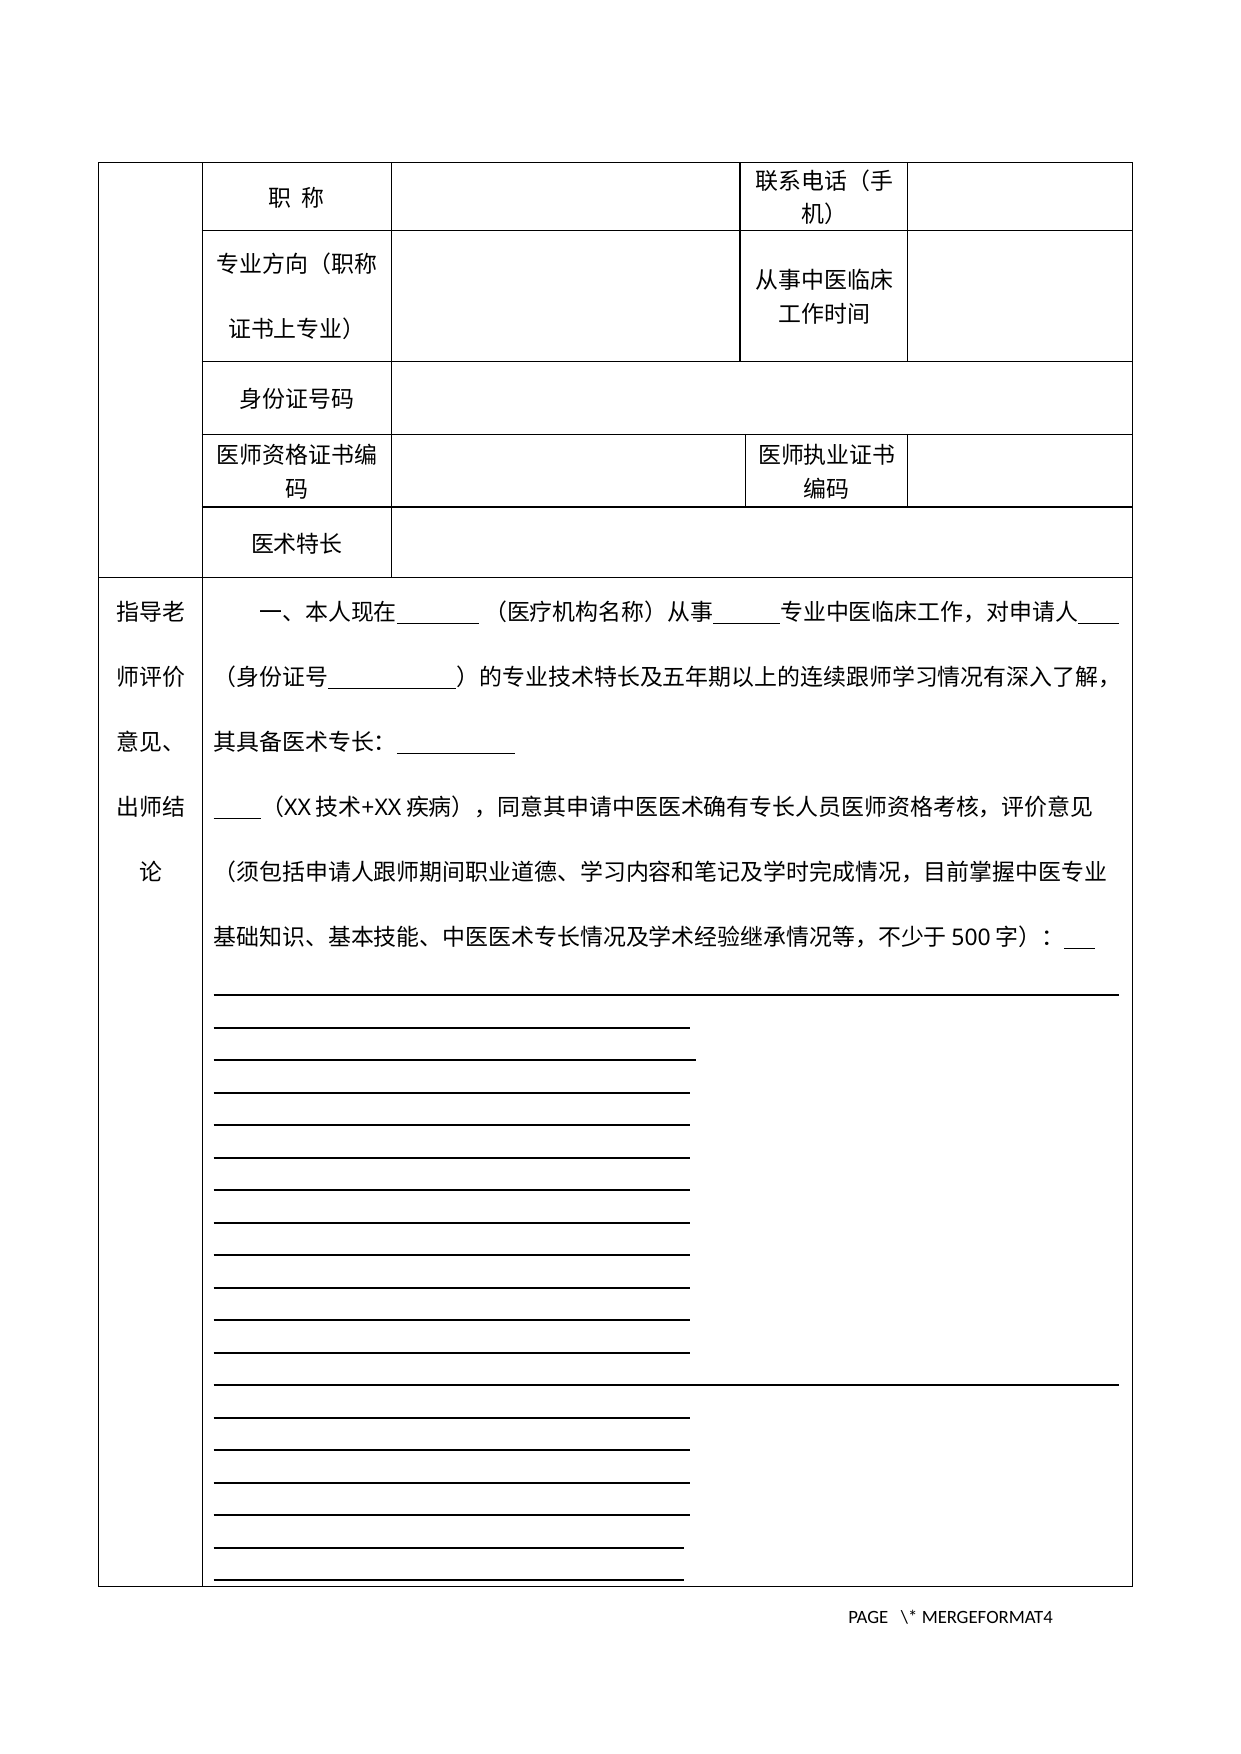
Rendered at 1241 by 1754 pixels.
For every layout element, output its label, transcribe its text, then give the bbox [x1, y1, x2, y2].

table_cell [392, 435, 745, 506]
table_cell 身份证号码 [203, 362, 391, 434]
table_cell 医师资格证书编码 [203, 435, 391, 506]
table_cell [392, 163, 739, 229]
table_cell 指导老师评价意见、出师结论 [99, 578, 202, 1586]
table_cell 医术特长 [203, 508, 391, 577]
table_cell [908, 435, 1132, 506]
table_cell 职 称 [203, 163, 391, 229]
table_cell [392, 231, 739, 361]
table_cell 从事中医临床工作时间 [741, 231, 907, 361]
table_cell [392, 508, 1132, 577]
table_cell 医师执业证书编码 [746, 435, 907, 506]
table_cell [908, 231, 1132, 361]
table_cell 联系电话（手机） [741, 163, 907, 229]
table_cell [392, 362, 1132, 434]
table_cell [908, 163, 1132, 229]
table_cell 专业方向（职称证书上专业） [203, 231, 391, 361]
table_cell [203, 578, 1132, 1586]
